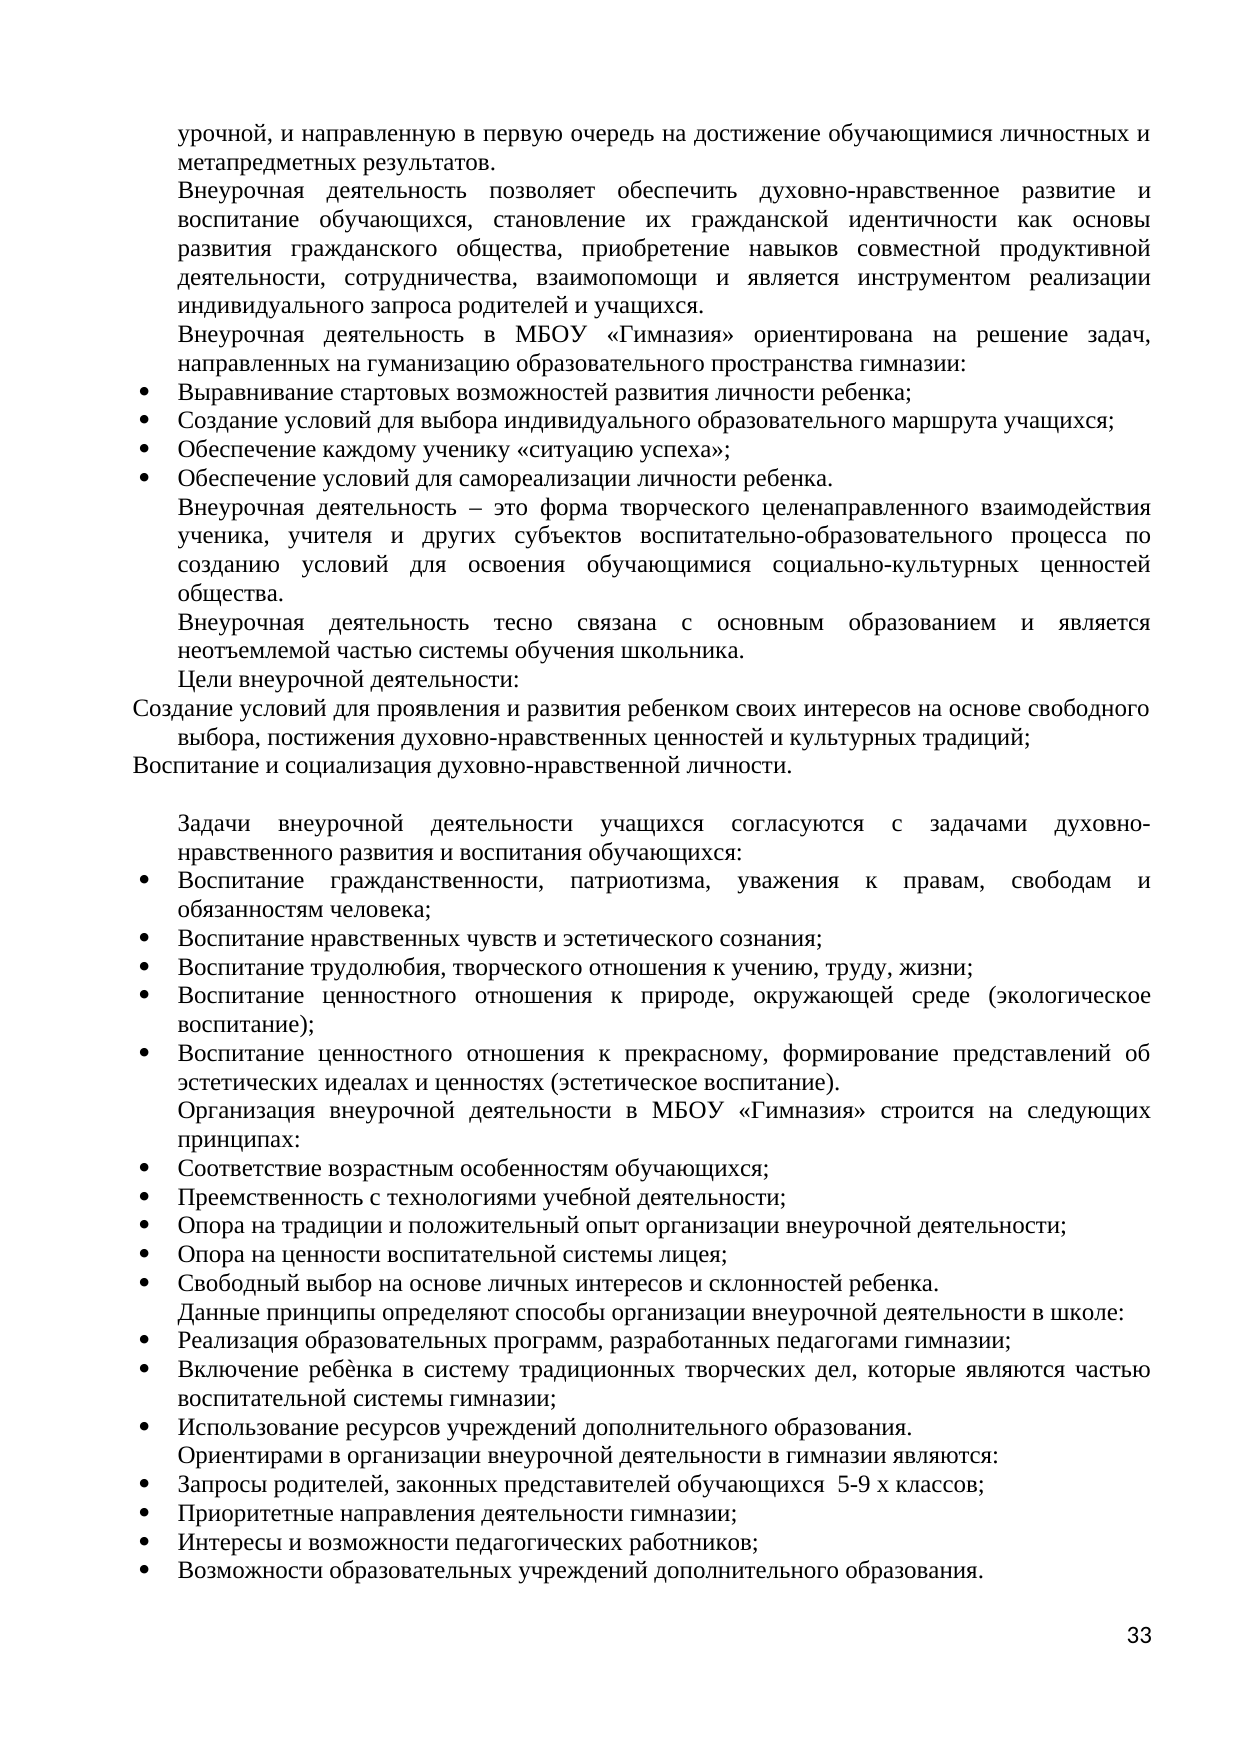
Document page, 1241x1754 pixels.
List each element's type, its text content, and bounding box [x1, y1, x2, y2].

text Данные принципы определяют способы организации внеурочной деятельности в школе: [177, 1297, 1152, 1326]
list Воспитание и социализация духовно-нравственной личности. [132, 751, 1152, 779]
text Задачи внеурочной деятельности учащихся согласуются с задачами духовно-нравственного развития и воспитания обучающихся: [177, 808, 1152, 866]
list Включение ребѐнка в систему традиционных творческих дел, которые являются частью воспитательной системы гимназии; [140, 1354, 1152, 1412]
list Возможности образовательных учреждений дополнительного образования. [140, 1556, 1152, 1584]
list Обеспечение каждому ученику «ситуацию успеха»; [140, 434, 1152, 463]
list Опора на ценности воспитательной системы лицея; [140, 1239, 1152, 1268]
text Цели внеурочной деятельности: [177, 664, 1152, 693]
text Организация внеурочной деятельности в МБОУ «Гимназия» строится на следующих принципах: [177, 1096, 1152, 1153]
list Использование ресурсов учреждений дополнительного образования. [140, 1412, 1152, 1441]
text Внеурочная деятельность в МБОУ «Гимназия» ориентирована на решение задач, направленных на гуманизацию образовательного пространства гимназии: [177, 319, 1152, 377]
list Воспитание ценностного отношения к прекрасному, формирование представлений об эстетических идеалах и ценностях (эстетическое воспитание). [140, 1038, 1152, 1096]
text Внеурочная деятельность позволяет обеспечить духовно-нравственное развитие и воспитание обучающихся, становление их гражданской идентичности как основы развития гражданского общества, приобретение навыков совместной продуктивной деятельности, сотрудничества, взаимопомощи и является инструментом реализации индивидуального запроса родителей и учащихся. [177, 176, 1152, 319]
list Создание условий для проявления и развития ребенком своих интересов на основе свободного выбора, постижения духовно-нравственных ценностей и культурных традиций; [132, 693, 1152, 751]
list Выравнивание стартовых возможностей развития личности ребенка; [140, 377, 1152, 406]
list Воспитание ценностного отношения к природе, окружающей среде (экологическое воспитание); [140, 981, 1152, 1038]
list Свободный выбор на основе личных интересов и склонностей ребенка. [140, 1268, 1152, 1297]
list Интересы и возможности педагогических работников; [140, 1527, 1152, 1556]
list Соответствие возрастным особенностям обучающихся; [140, 1153, 1152, 1182]
list Обеспечение условий для самореализации личности ребенка. [140, 463, 1152, 492]
text Ориентирами в организации внеурочной деятельности в гимназии являются: [177, 1441, 1152, 1469]
list Опора на традиции и положительный опыт организации внеурочной деятельности; [140, 1211, 1152, 1239]
list Запросы родителей, законных представителей обучающихся 5-9 х классов; [140, 1469, 1152, 1498]
list Создание условий для выбора индивидуального образовательного маршрута учащихся; [140, 406, 1152, 434]
list Преемственность с технологиями учебной деятельности; [140, 1182, 1152, 1211]
list Приоритетные направления деятельности гимназии; [140, 1498, 1152, 1527]
list Воспитание гражданственности, патриотизма, уважения к правам, свободам и обязанностям человека; [140, 866, 1152, 923]
text Внеурочная деятельность – это форма творческого целенаправленного взаимодействия ученика, учителя и других субъектов воспитательно-образовательного процесса по созданию условий для освоения обучающимися социально-культурных ценностей общества. [177, 492, 1152, 607]
text Внеурочная деятельность тесно связана с основным образованием и является неотъемлемой частью системы обучения школьника. [177, 607, 1152, 664]
list Воспитание нравственных чувств и эстетического сознания; [140, 923, 1152, 952]
list Реализация образовательных программ, разработанных педагогами гимназии; [140, 1326, 1152, 1354]
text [177, 118, 1152, 176]
list Воспитание трудолюбия, творческого отношения к учению, труду, жизни; [140, 952, 1152, 981]
